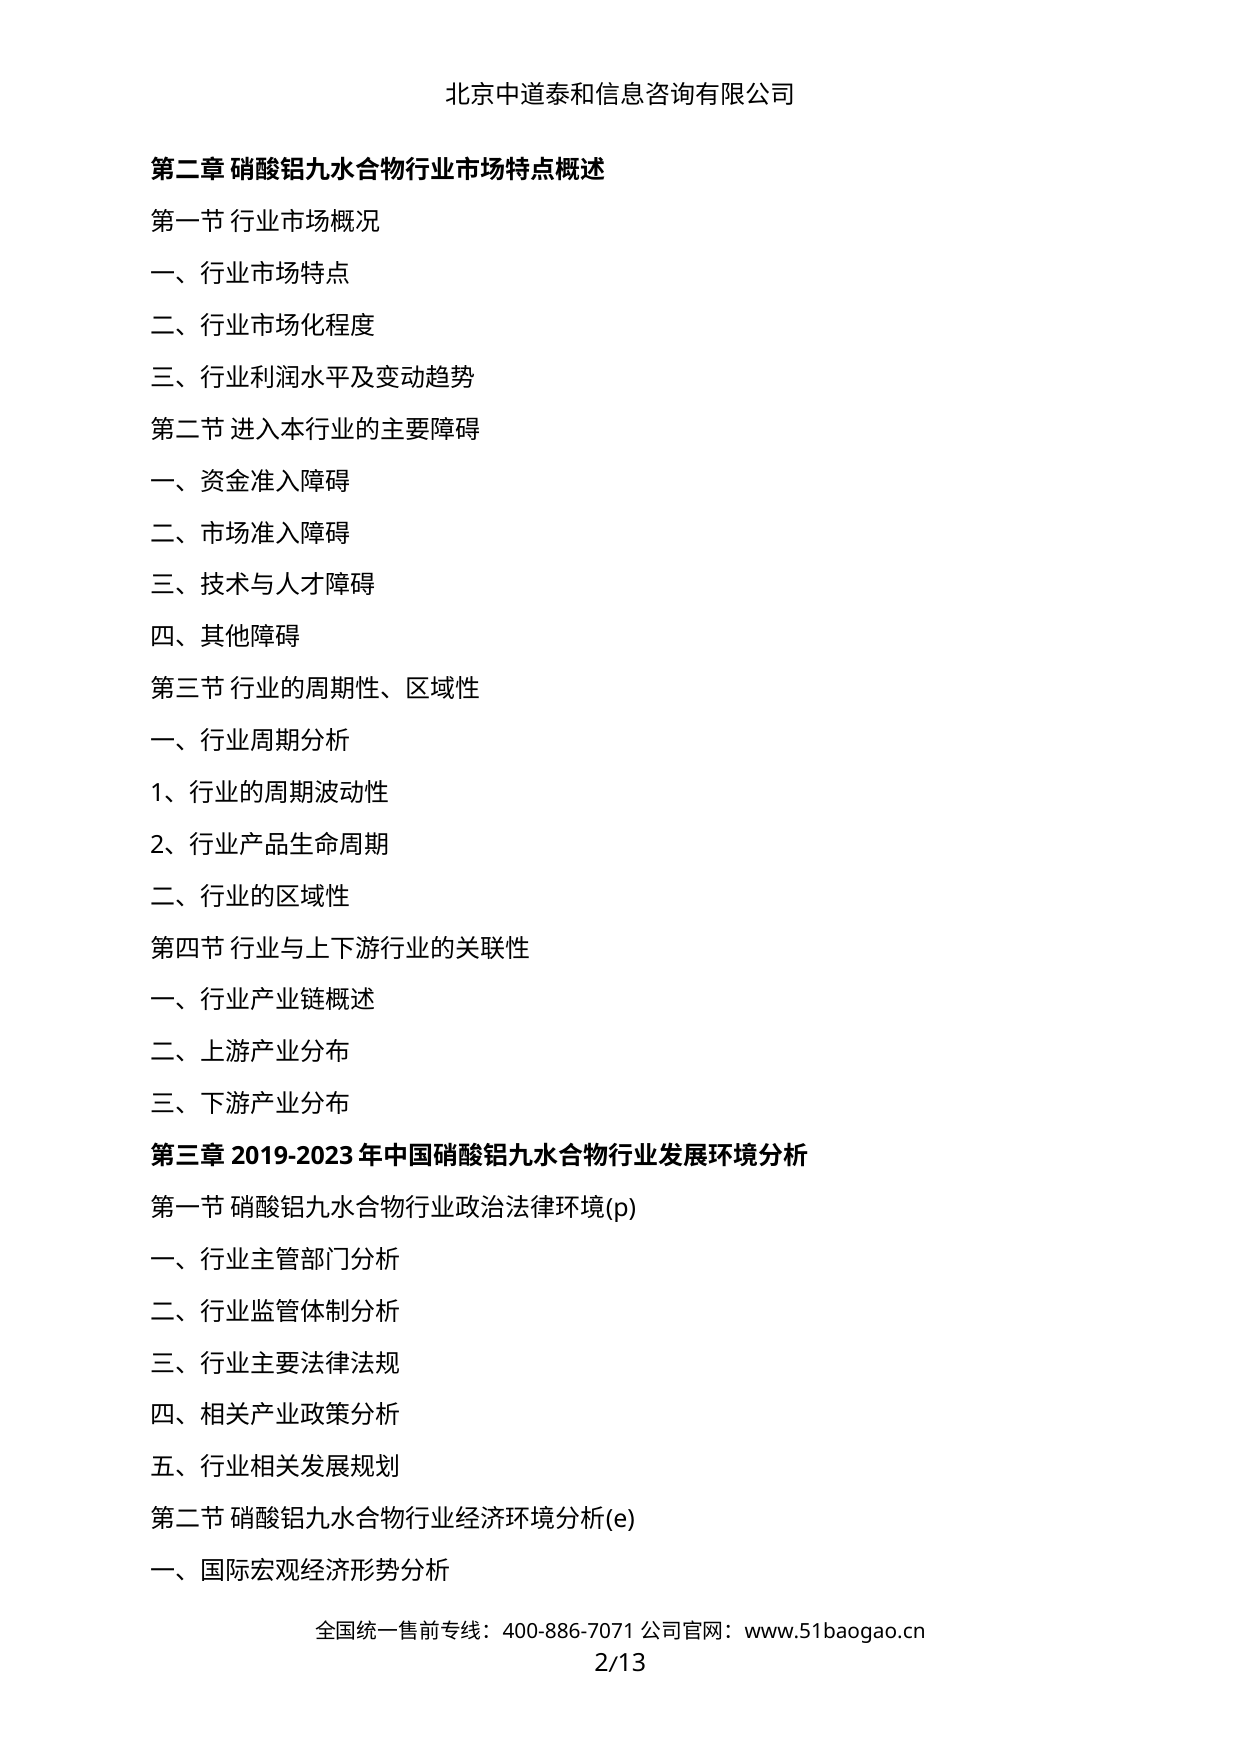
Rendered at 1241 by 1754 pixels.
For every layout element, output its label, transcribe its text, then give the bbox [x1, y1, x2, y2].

text 1、行业的周期波动性 [150, 772, 1090, 809]
text 第二节 硝酸铝九水合物行业经济环境分析(e) [150, 1499, 1090, 1535]
text 第四节 行业与上下游行业的关联性 [150, 928, 1090, 964]
text 一、行业主管部门分析 [150, 1239, 1090, 1276]
text 一、国际宏观经济形势分析 [150, 1551, 1090, 1587]
text 第一节 硝酸铝九水合物行业政治法律环境(p) [150, 1187, 1090, 1224]
text 2、行业产品生命周期 [150, 824, 1090, 861]
text 第三章 2019-2023年中国硝酸铝九水合物行业发展环境分析 [150, 1136, 1090, 1172]
text 四、其他障碍 [150, 617, 1090, 653]
text 四、相关产业政策分析 [150, 1395, 1090, 1431]
text 第二节 进入本行业的主要障碍 [150, 409, 1090, 446]
text 二、行业市场化程度 [150, 306, 1090, 342]
text 三、行业主要法律法规 [150, 1343, 1090, 1379]
text 二、行业监管体制分析 [150, 1291, 1090, 1327]
text 一、行业周期分析 [150, 721, 1090, 757]
text 三、技术与人才障碍 [150, 565, 1090, 601]
text 一、资金准入障碍 [150, 461, 1090, 497]
text 五、行业相关发展规划 [150, 1447, 1090, 1483]
text 二、市场准入障碍 [150, 513, 1090, 549]
text 二、上游产业分布 [150, 1032, 1090, 1068]
text 第二章 硝酸铝九水合物行业市场特点概述 [150, 150, 1090, 186]
text 三、行业利润水平及变动趋势 [150, 357, 1090, 394]
text 第三节 行业的周期性、区域性 [150, 669, 1090, 705]
text 一、行业产业链概述 [150, 980, 1090, 1016]
text 二、行业的区域性 [150, 876, 1090, 912]
text 三、下游产业分布 [150, 1084, 1090, 1120]
text 第一节 行业市场概况 [150, 202, 1090, 238]
text 一、行业市场特点 [150, 254, 1090, 290]
